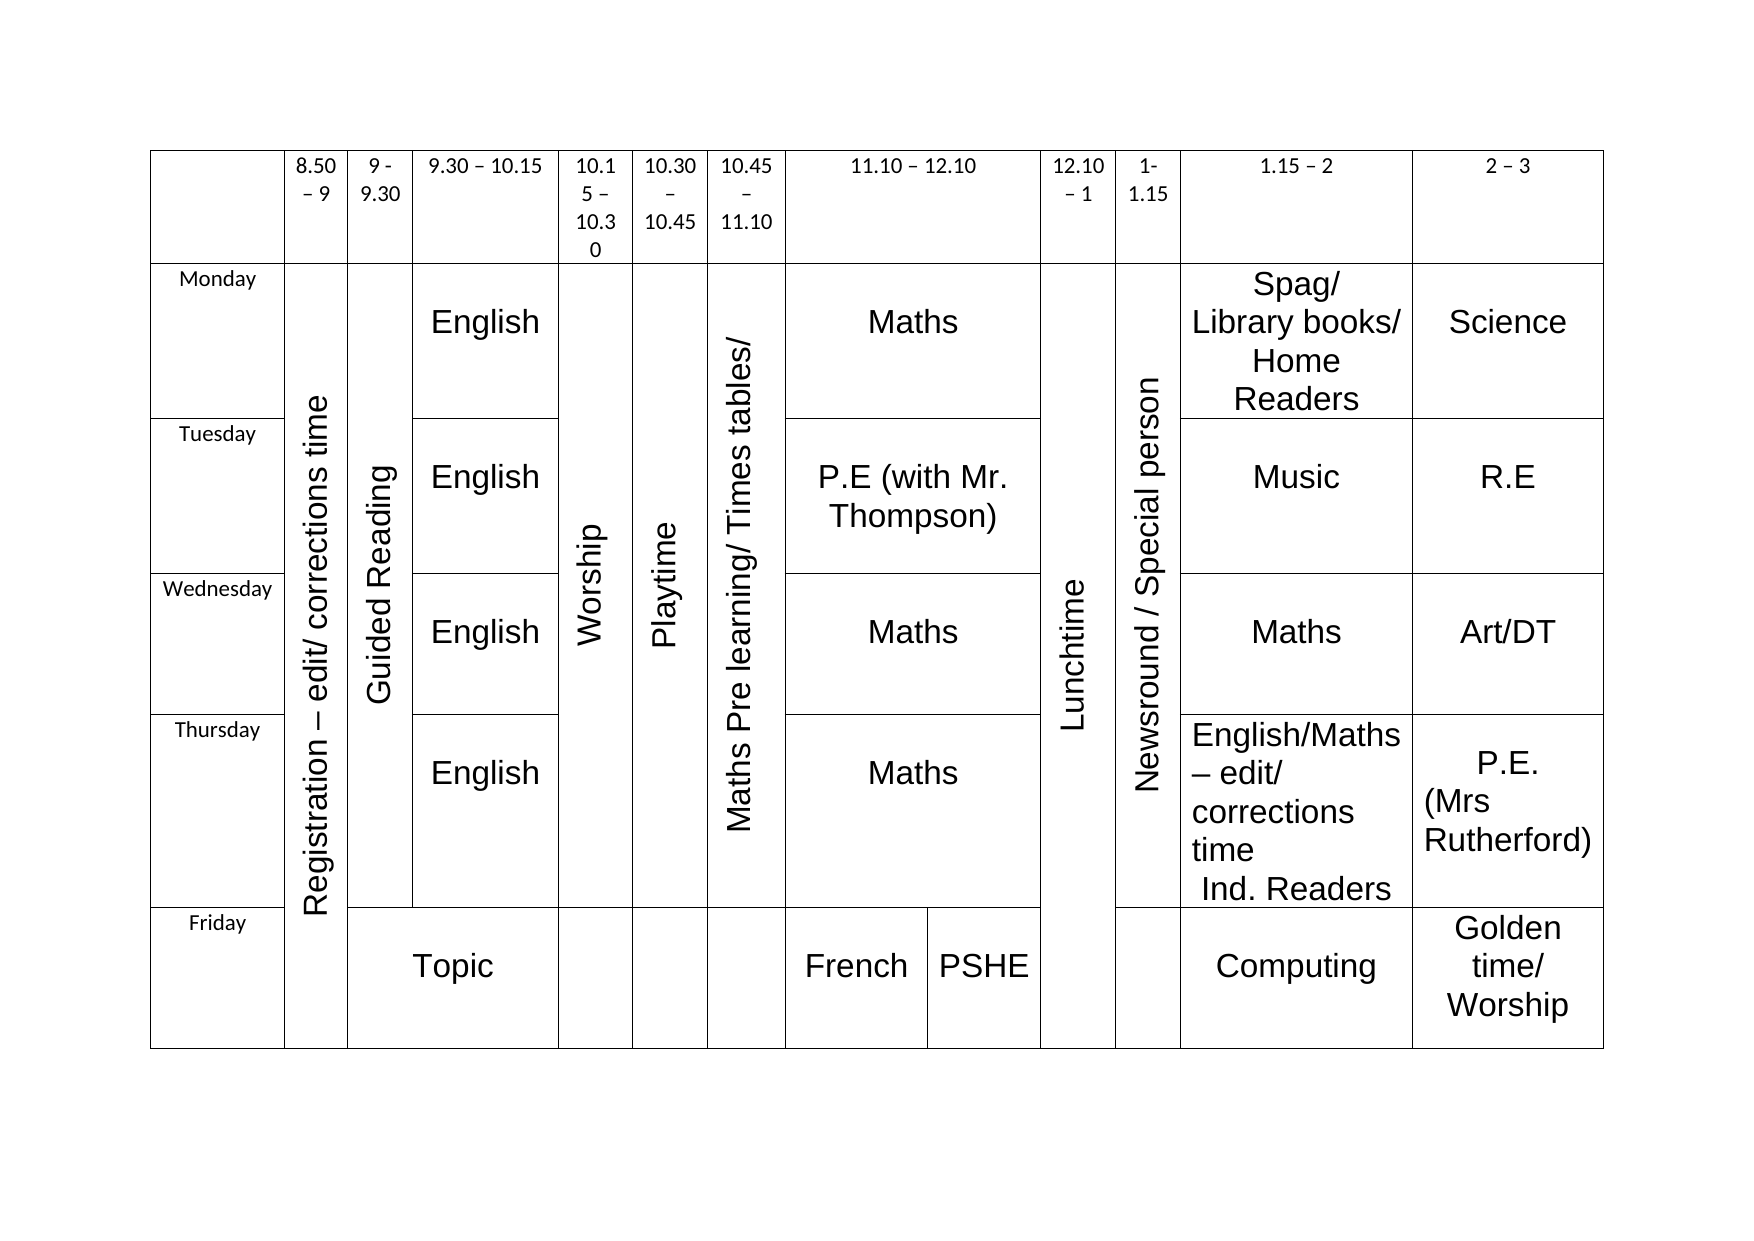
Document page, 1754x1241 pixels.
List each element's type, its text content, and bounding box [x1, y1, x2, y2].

table_cell Maths [786, 264, 1040, 418]
table_cell [1116, 908, 1180, 1048]
table_cell English [413, 419, 558, 573]
table_cell Science [1413, 264, 1603, 418]
table_cell Registration – edit/ corrections time [285, 264, 347, 1048]
table_cell Tuesday [151, 419, 284, 573]
table_cell R.E [1413, 419, 1603, 573]
table_cell Wednesday [151, 574, 284, 714]
table_cell Music [1181, 419, 1412, 573]
table_cell Art/DT [1413, 574, 1603, 714]
table_cell P.E (with Mr. Thompson) [786, 419, 1040, 573]
table_header 9.30 – 10.15 [413, 151, 558, 263]
table_cell English/Maths – edit/ corrections time Ind. Readers [1181, 715, 1412, 907]
table_cell English [413, 574, 558, 714]
table_header 10.45 – 11.10 [708, 151, 785, 263]
table_cell Maths [1181, 574, 1412, 714]
table_cell P.E. (Mrs Rutherford) [1413, 715, 1603, 907]
table_header 1.15 – 2 [1181, 151, 1412, 263]
table_cell Golden time/ Worship [1413, 908, 1603, 1048]
table_header 8.50 – 9 [285, 151, 347, 263]
table_header [151, 151, 284, 263]
table_header 10.30 – 10.45 [633, 151, 707, 263]
table_header 2 – 3 [1413, 151, 1603, 263]
table_cell Spag/ Library books/ Home Readers [1181, 264, 1412, 418]
table_cell [708, 908, 785, 1048]
table_cell English [413, 264, 558, 418]
table_cell Newsround / Special person [1116, 264, 1180, 907]
table_cell Lunchtime [1041, 264, 1115, 1048]
table_cell Friday [151, 908, 284, 1048]
table_cell English [413, 715, 558, 907]
table_cell Maths [786, 715, 1040, 907]
table_cell Guided Reading [348, 264, 412, 907]
table_cell Playtime [633, 264, 707, 907]
table_cell Maths Pre learning/ Times tables/ [708, 264, 785, 907]
table_cell Topic [348, 908, 558, 1048]
table_header 11.10 – 12.10 [786, 151, 1040, 263]
table_cell French [786, 908, 927, 1048]
table_header 10.15 – 10.30 [559, 151, 632, 263]
table_cell Monday [151, 264, 284, 418]
table_cell Worship [559, 264, 632, 907]
table_cell [559, 908, 632, 1048]
table_cell Maths [786, 574, 1040, 714]
table_header 12.10 – 1 [1041, 151, 1115, 263]
table_cell Computing [1181, 908, 1412, 1048]
table_cell [633, 908, 707, 1048]
table_cell PSHE [928, 908, 1040, 1048]
table_header 9 - 9.30 [348, 151, 412, 263]
table_header 1- 1.15 [1116, 151, 1180, 263]
table_cell Thursday [151, 715, 284, 907]
